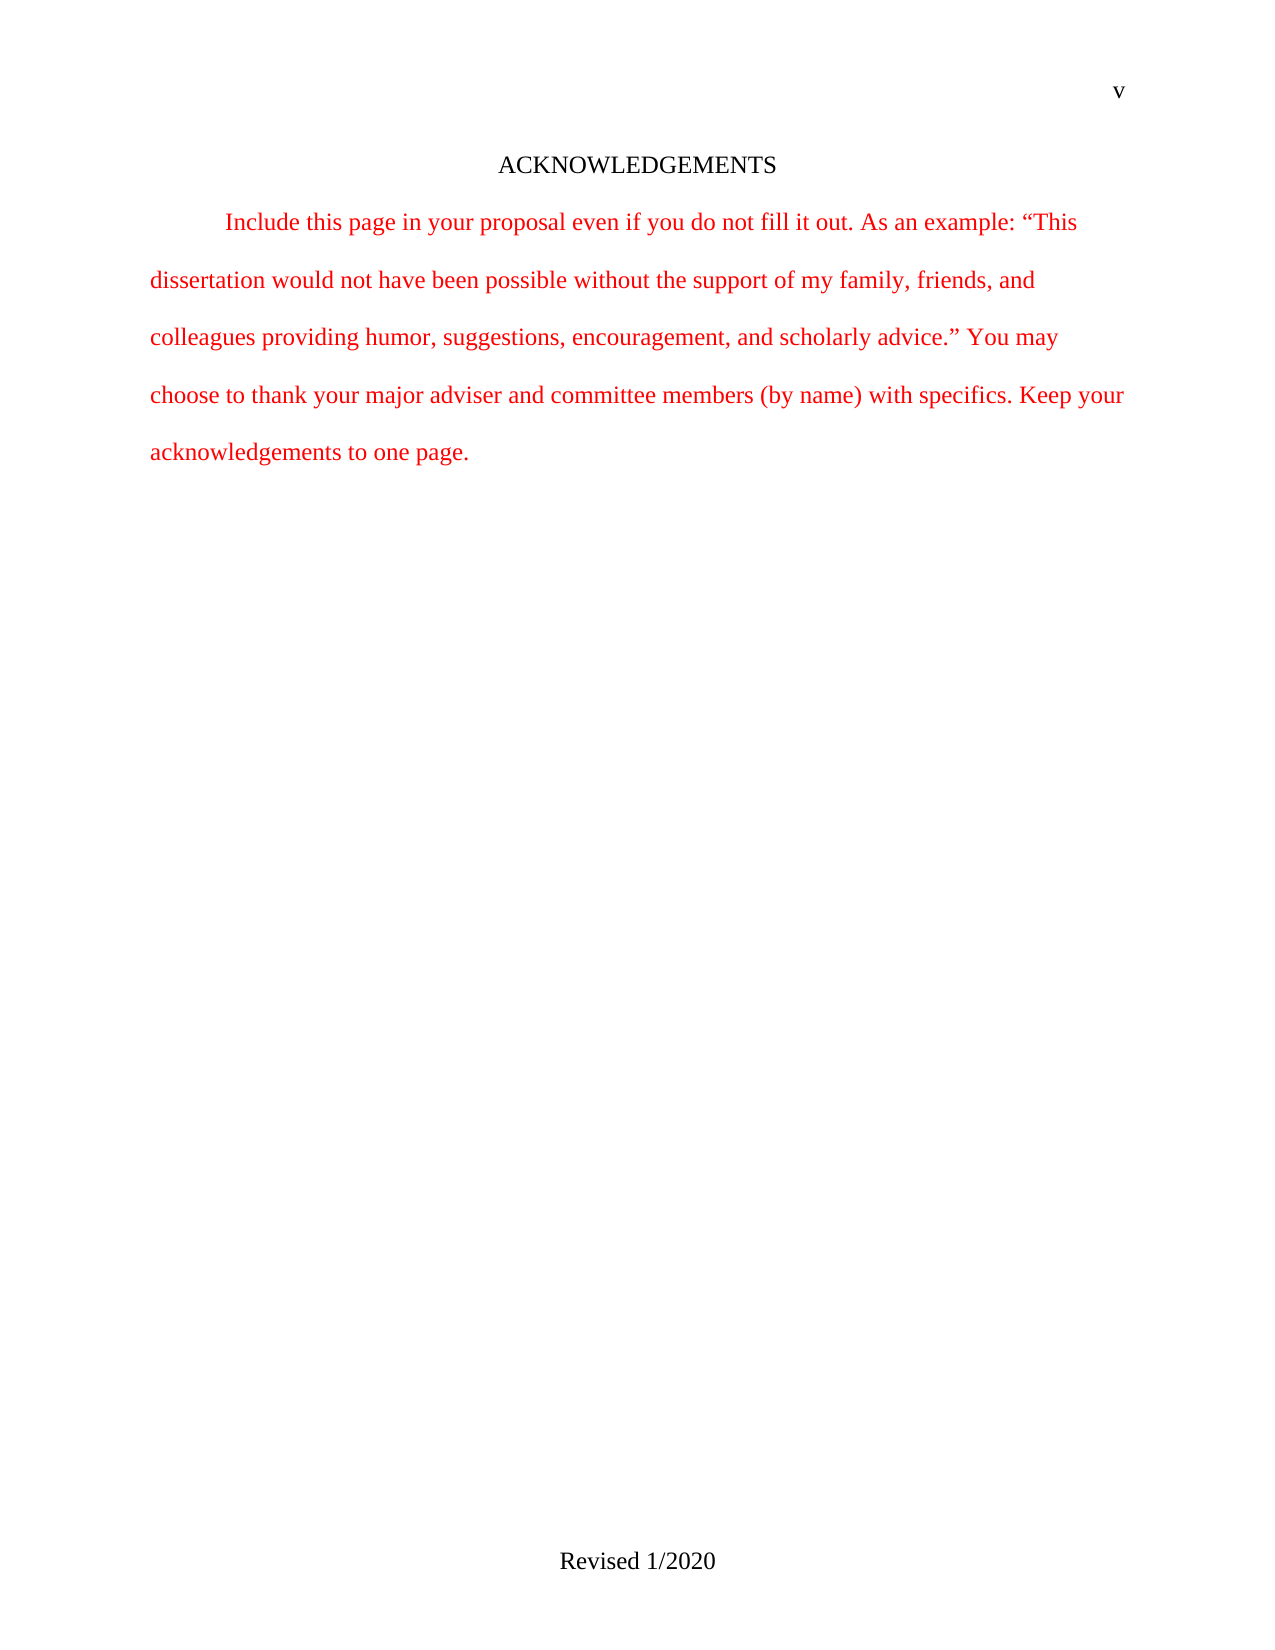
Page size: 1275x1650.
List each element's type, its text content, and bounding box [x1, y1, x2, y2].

text ACKNOWLEDGEMENTS [150, 150, 1125, 179]
text Include this page in your proposal even if you do not fill it out. As an example: “This dissertation would not have been possible without the support of my family, friends, and colleagues providing humor, suggestions, encouragement, and scholarly advice.” You may choose to thank your major adviser and committee members (by name) with specifics. Keep your acknowledgements to one page. [150, 207, 1125, 466]
